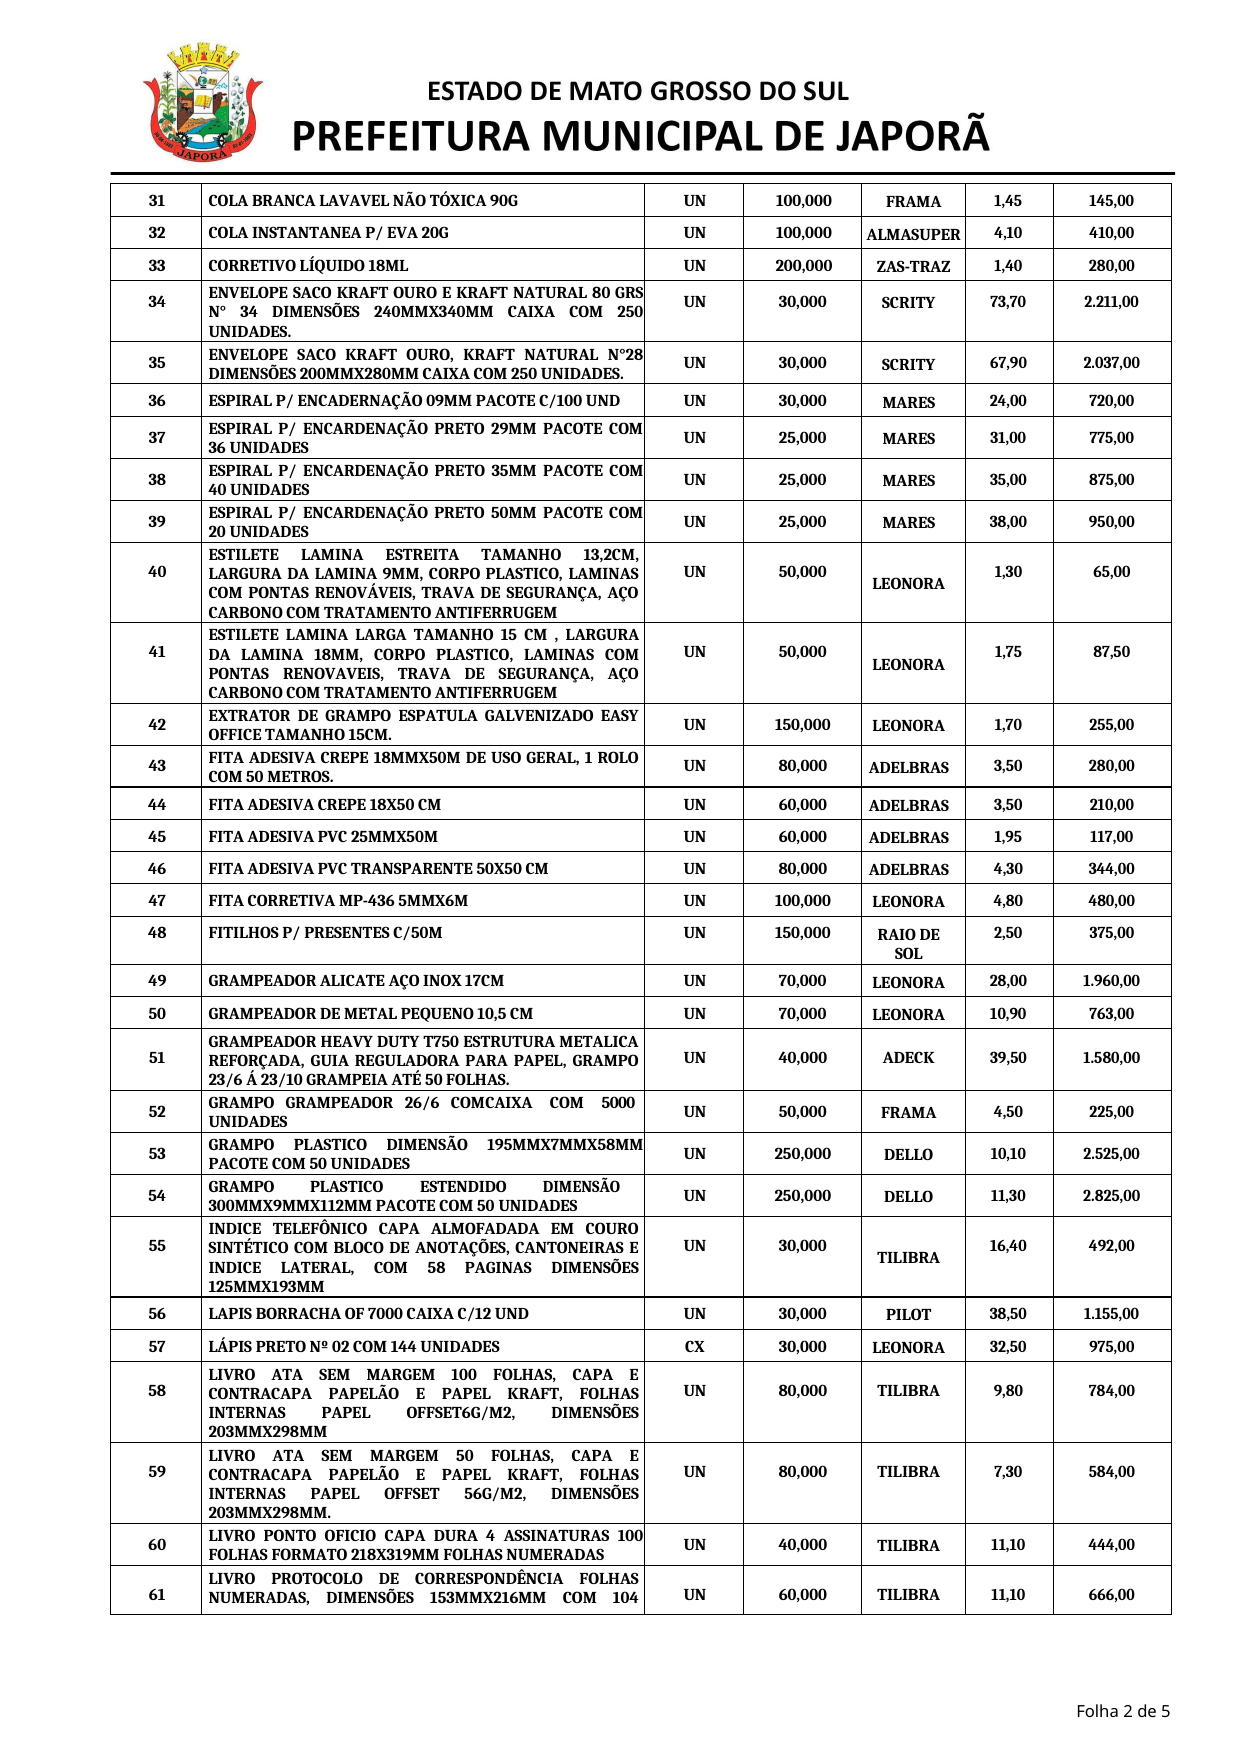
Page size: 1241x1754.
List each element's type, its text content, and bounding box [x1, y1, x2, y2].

table_cell FITA CORRETIVA MP-436 5MMX6M [202, 884, 644, 916]
table_cell 3,50 [966, 788, 1053, 819]
table_cell TILIBRA [862, 1443, 965, 1523]
table_cell ENVELOPE SACO KRAFT OURO, KRAFT NATURAL N°28 DIMENSÕES 200MMX280MM CAIXA COM 250 UNIDADES. [202, 342, 644, 383]
table_cell ESTILETE LAMINA ESTREITA TAMANHO 13,2CM, LARGURA DA LAMINA 9MM, CORPO PLASTICO, LAMINAS COM PONTAS RENOVÁVEIS, TRAVA DE SEGURANÇA, AÇO CARBONO COM TRATAMENTO ANTIFERRUGEM [202, 543, 644, 622]
table_cell 784,00 [1054, 1362, 1171, 1442]
table_cell 67,90 [966, 342, 1053, 383]
table_cell 47 [111, 884, 201, 916]
table_cell LIVRO ATA SEM MARGEM 50 FOLHAS, CAPA E CONTRACAPA PAPELÃO E PAPEL KRAFT, FOLHAS INTERNAS PAPEL OFFSET 56G/M2, DIMENSÕES 203MMX298MM. [202, 1443, 644, 1523]
table_cell LÁPIS PRETO Nº 02 COM 144 UNIDADES [202, 1330, 644, 1361]
table_cell UN [645, 1133, 743, 1174]
table_cell 30,000 [744, 281, 861, 341]
table_cell 60,000 [744, 788, 861, 819]
table_cell LEONORA [862, 884, 965, 916]
table_cell 51 [111, 1029, 201, 1090]
table_cell UN [645, 1217, 743, 1296]
table_cell FRAMA [862, 1091, 965, 1132]
table_cell 9,80 [966, 1362, 1053, 1442]
table_cell UN [645, 746, 743, 786]
table_cell LEONORA [862, 704, 965, 744]
table_cell GRAMPEADOR ALICATE AÇO INOX 17CM [202, 965, 644, 996]
table_cell 11,30 [966, 1175, 1053, 1216]
table_cell 666,00 [1054, 1566, 1171, 1614]
table_cell UN [645, 704, 743, 744]
table_cell UN [645, 788, 743, 819]
table_cell 150,000 [744, 704, 861, 744]
table_cell GRAMPO PLASTICO ESTENDIDO DIMENSÃO 300MMX9MMX112MM PACOTE COM 50 UNIDADES [202, 1175, 644, 1216]
table_cell 31,00 [966, 417, 1053, 458]
table_cell 70,000 [744, 997, 861, 1028]
table_cell 410,00 [1054, 217, 1171, 248]
table_cell ESPIRAL P/ ENCADERNAÇÃO 09MM PACOTE C/100 UND [202, 384, 644, 416]
table_cell 59 [111, 1443, 201, 1523]
table_cell ESPIRAL P/ ENCARDENAÇÃO PRETO 35MM PACOTE COM 40 UNIDADES [202, 459, 644, 500]
table_cell 41 [111, 623, 201, 702]
table_cell 60,000 [744, 820, 861, 851]
table_cell 492,00 [1054, 1217, 1171, 1296]
table_cell 255,00 [1054, 704, 1171, 744]
table_cell 100,000 [744, 884, 861, 916]
table_cell 1,70 [966, 704, 1053, 744]
table_cell 145,00 [1054, 184, 1171, 216]
table_cell FITA ADESIVA PVC 25MMX50M [202, 820, 644, 851]
table_cell LEONORA [862, 623, 965, 702]
table_cell CORRETIVO LÍQUIDO 18ML [202, 249, 644, 280]
table_cell 2,50 [966, 917, 1053, 963]
table_cell 35 [111, 342, 201, 383]
table_cell 1,45 [966, 184, 1053, 216]
table_cell 30,000 [744, 384, 861, 416]
table_cell 100,000 [744, 217, 861, 248]
table_cell LIVRO ATA SEM MARGEM 100 FOLHAS, CAPA E CONTRACAPA PAPELÃO E PAPEL KRAFT, FOLHAS INTERNAS PAPEL OFFSET6G/M2, DIMENSÕES 203MMX298MM [202, 1362, 644, 1442]
table_cell 33 [111, 249, 201, 280]
table_cell 100,000 [744, 184, 861, 216]
table_cell UN [645, 1029, 743, 1090]
table_cell MARES [862, 417, 965, 458]
table_cell UN [645, 884, 743, 916]
table_cell TILIBRA [862, 1362, 965, 1442]
table_cell 73,70 [966, 281, 1053, 341]
table_cell 54 [111, 1175, 201, 1216]
table_cell ADELBRAS [862, 820, 965, 851]
table_cell 25,000 [744, 501, 861, 542]
table_cell 720,00 [1054, 384, 1171, 416]
table_cell DELLO [862, 1175, 965, 1216]
table_cell 38,50 [966, 1298, 1053, 1328]
table_cell LIVRO PONTO OFICIO CAPA DURA 4 ASSINATURAS 100 FOLHAS FORMATO 218X319MM FOLHAS NUMERADAS [202, 1524, 644, 1565]
table_cell 36 [111, 384, 201, 416]
table_cell 375,00 [1054, 917, 1171, 963]
table_cell 58 [111, 1362, 201, 1442]
table_cell FITILHOS P/ PRESENTES C/50M [202, 917, 644, 963]
table_cell 38 [111, 459, 201, 500]
table_cell 4,30 [966, 852, 1053, 883]
table_cell FITA ADESIVA PVC TRANSPARENTE 50X50 CM [202, 852, 644, 883]
table_cell ENVELOPE SACO KRAFT OURO E KRAFT NATURAL 80 GRS N° 34 DIMENSÕES 240MMX340MM CAIXA COM 250 UNIDADES. [202, 281, 644, 341]
table_cell 16,40 [966, 1217, 1053, 1296]
table_cell 225,00 [1054, 1091, 1171, 1132]
table_cell ESPIRAL P/ ENCARDENAÇÃO PRETO 29MM PACOTE COM 36 UNIDADES [202, 417, 644, 458]
table_cell 2.525,00 [1054, 1133, 1171, 1174]
table_cell 50 [111, 997, 201, 1028]
table_cell 65,00 [1054, 543, 1171, 622]
table_cell 1.155,00 [1054, 1298, 1171, 1328]
table_cell TILIBRA [862, 1524, 965, 1565]
table_cell 200,000 [744, 249, 861, 280]
table_cell 80,000 [744, 1443, 861, 1523]
table_cell UN [645, 1362, 743, 1442]
table_cell UN [645, 1298, 743, 1328]
table_cell UN [645, 852, 743, 883]
picture [110, 39, 1175, 175]
table_cell 43 [111, 746, 201, 786]
table_cell 46 [111, 852, 201, 883]
table_cell 37 [111, 417, 201, 458]
table_cell GRAMPEADOR HEAVY DUTY T750 ESTRUTURA METALICA REFORÇADA, GUIA REGULADORA PARA PAPEL, GRAMPO 23/6 Á 23/10 GRAMPEIA ATÉ 50 FOLHAS. [202, 1029, 644, 1090]
table_cell 24,00 [966, 384, 1053, 416]
table_cell INDICE TELEFÔNICO CAPA ALMOFADADA EM COURO SINTÉTICO COM BLOCO DE ANOTAÇÕES, CANTONEIRAS E INDICE LATERAL, COM 58 PAGINAS DIMENSÕES 125MMX193MM [202, 1217, 644, 1296]
table_cell 32,50 [966, 1330, 1053, 1361]
table_cell 60,000 [744, 1566, 861, 1614]
table_cell 1,75 [966, 623, 1053, 702]
table_cell UN [645, 217, 743, 248]
table_cell 49 [111, 965, 201, 996]
table_cell LEONORA [862, 997, 965, 1028]
table_cell 35,00 [966, 459, 1053, 500]
table_cell UN [645, 459, 743, 500]
table_cell 2.825,00 [1054, 1175, 1171, 1216]
table_cell SCRITY [862, 281, 965, 341]
table_cell 39,50 [966, 1029, 1053, 1090]
table_cell 31 [111, 184, 201, 216]
table_cell 50,000 [744, 1091, 861, 1132]
table_cell 30,000 [744, 1298, 861, 1328]
table_cell 1.960,00 [1054, 965, 1171, 996]
table_cell 30,000 [744, 1217, 861, 1296]
table_cell 80,000 [744, 746, 861, 786]
table_cell 2.211,00 [1054, 281, 1171, 341]
table_cell 32 [111, 217, 201, 248]
table_cell PILOT [862, 1298, 965, 1328]
table_cell 87,50 [1054, 623, 1171, 702]
table_cell UN [645, 917, 743, 963]
table_cell 25,000 [744, 459, 861, 500]
table_cell 28,00 [966, 965, 1053, 996]
table_cell ESTILETE LAMINA LARGA TAMANHO 15 CM , LARGURA DA LAMINA 18MM, CORPO PLASTICO, LAMINAS COM PONTAS RENOVAVEIS, TRAVA DE SEGURANÇA, AÇO CARBONO COM TRATAMENTO ANTIFERRUGEM [202, 623, 644, 702]
table_cell 50,000 [744, 543, 861, 622]
table_cell 7,30 [966, 1443, 1053, 1523]
table_cell 150,000 [744, 917, 861, 963]
table_cell COLA BRANCA LAVAVEL NÃO TÓXICA 90G [202, 184, 644, 216]
table_cell MARES [862, 459, 965, 500]
table_cell UN [645, 1091, 743, 1132]
table_cell UN [645, 184, 743, 216]
table_cell GRAMPO PLASTICO DIMENSÃO 195MMX7MMX58MM PACOTE COM 50 UNIDADES [202, 1133, 644, 1174]
table_cell 10,10 [966, 1133, 1053, 1174]
table_cell EXTRATOR DE GRAMPO ESPATULA GALVENIZADO EASY OFFICE TAMANHO 15CM. [202, 704, 644, 744]
table_cell ADELBRAS [862, 746, 965, 786]
table_cell 11,10 [966, 1566, 1053, 1614]
table_cell RAIO DE SOL [862, 917, 965, 963]
table_cell UN [645, 543, 743, 622]
table_cell 70,000 [744, 965, 861, 996]
table_cell UN [645, 1566, 743, 1614]
table_cell 53 [111, 1133, 201, 1174]
table_cell LEONORA [862, 1330, 965, 1361]
table_cell 56 [111, 1298, 201, 1328]
table_cell UN [645, 384, 743, 416]
table_cell 1,95 [966, 820, 1053, 851]
table_cell 4,50 [966, 1091, 1053, 1132]
table_cell COLA INSTANTANEA P/ EVA 20G [202, 217, 644, 248]
table_cell GRAMPEADOR DE METAL PEQUENO 10,5 CM [202, 997, 644, 1028]
table_cell 444,00 [1054, 1524, 1171, 1565]
table_cell UN [645, 965, 743, 996]
table_cell MARES [862, 501, 965, 542]
table_cell 30,000 [744, 342, 861, 383]
table_cell 34 [111, 281, 201, 341]
table_cell ADECK [862, 1029, 965, 1090]
table_cell ALMASUPER [862, 217, 965, 248]
table_cell 10,90 [966, 997, 1053, 1028]
table_cell ADELBRAS [862, 852, 965, 883]
table_cell ZAS-TRAZ [862, 249, 965, 280]
table_cell 38,00 [966, 501, 1053, 542]
table_cell DELLO [862, 1133, 965, 1174]
table_cell UN [645, 1443, 743, 1523]
table_cell 950,00 [1054, 501, 1171, 542]
table_cell 55 [111, 1217, 201, 1296]
table_cell SCRITY [862, 342, 965, 383]
table_cell 1,30 [966, 543, 1053, 622]
table_cell 60 [111, 1524, 201, 1565]
table_cell 30,000 [744, 1330, 861, 1361]
table_cell UN [645, 417, 743, 458]
table_cell 40,000 [744, 1524, 861, 1565]
table_cell LAPIS BORRACHA OF 7000 CAIXA C/12 UND [202, 1298, 644, 1328]
table_cell 39 [111, 501, 201, 542]
table_cell 40 [111, 543, 201, 622]
table_cell UN [645, 249, 743, 280]
table_cell 52 [111, 1091, 201, 1132]
table_cell TILIBRA [862, 1566, 965, 1614]
table_cell UN [645, 997, 743, 1028]
table_cell LEONORA [862, 965, 965, 996]
table_cell 117,00 [1054, 820, 1171, 851]
table_cell 44 [111, 788, 201, 819]
table_cell UN [645, 281, 743, 341]
table_cell 975,00 [1054, 1330, 1171, 1361]
table_cell 250,000 [744, 1175, 861, 1216]
table_cell 344,00 [1054, 852, 1171, 883]
table_cell FITA ADESIVA CREPE 18MMX50M DE USO GERAL, 1 ROLO COM 50 METROS. [202, 746, 644, 786]
table_cell UN [645, 1175, 743, 1216]
table_cell 763,00 [1054, 997, 1171, 1028]
table_cell MARES [862, 384, 965, 416]
table_cell 1,40 [966, 249, 1053, 280]
table_cell TILIBRA [862, 1217, 965, 1296]
table_cell 4,10 [966, 217, 1053, 248]
table_cell 45 [111, 820, 201, 851]
table_cell 280,00 [1054, 249, 1171, 280]
table_cell 1.580,00 [1054, 1029, 1171, 1090]
table_cell 3,50 [966, 746, 1053, 786]
table_cell 11,10 [966, 1524, 1053, 1565]
table_cell UN [645, 1524, 743, 1565]
table_cell 775,00 [1054, 417, 1171, 458]
table_cell FRAMA [862, 184, 965, 216]
table_cell 280,00 [1054, 746, 1171, 786]
table_cell FITA ADESIVA CREPE 18X50 CM [202, 788, 644, 819]
table_cell 80,000 [744, 1362, 861, 1442]
table_cell UN [645, 623, 743, 702]
table_cell LIVRO PROTOCOLO DE CORRESPONDÊNCIA FOLHAS NUMERADAS, DIMENSÕES 153MMX216MM COM 104 FOLHAS E CAPA E CONTRACAPA DURA. [202, 1566, 644, 1614]
table_cell 210,00 [1054, 788, 1171, 819]
table_cell 875,00 [1054, 459, 1171, 500]
table_cell 50,000 [744, 623, 861, 702]
table_cell 57 [111, 1330, 201, 1361]
table_cell 250,000 [744, 1133, 861, 1174]
table_cell UN [645, 501, 743, 542]
table_cell 584,00 [1054, 1443, 1171, 1523]
table_cell 80,000 [744, 852, 861, 883]
table_cell UN [645, 342, 743, 383]
table_cell 48 [111, 917, 201, 963]
table_cell 2.037,00 [1054, 342, 1171, 383]
table_cell 480,00 [1054, 884, 1171, 916]
table_cell CX [645, 1330, 743, 1361]
table_cell ESPIRAL P/ ENCARDENAÇÃO PRETO 50MM PACOTE COM 20 UNIDADES [202, 501, 644, 542]
table_cell 25,000 [744, 417, 861, 458]
table_cell LEONORA [862, 543, 965, 622]
table_cell ADELBRAS [862, 788, 965, 819]
table_cell GRAMPO GRAMPEADOR 26/6 COM CAIXA COM 5000 UNIDADES [202, 1091, 644, 1132]
table_cell UN [645, 820, 743, 851]
table_cell 4,80 [966, 884, 1053, 916]
table_cell 61 [111, 1566, 201, 1614]
table_cell 42 [111, 704, 201, 744]
table_cell 40,000 [744, 1029, 861, 1090]
